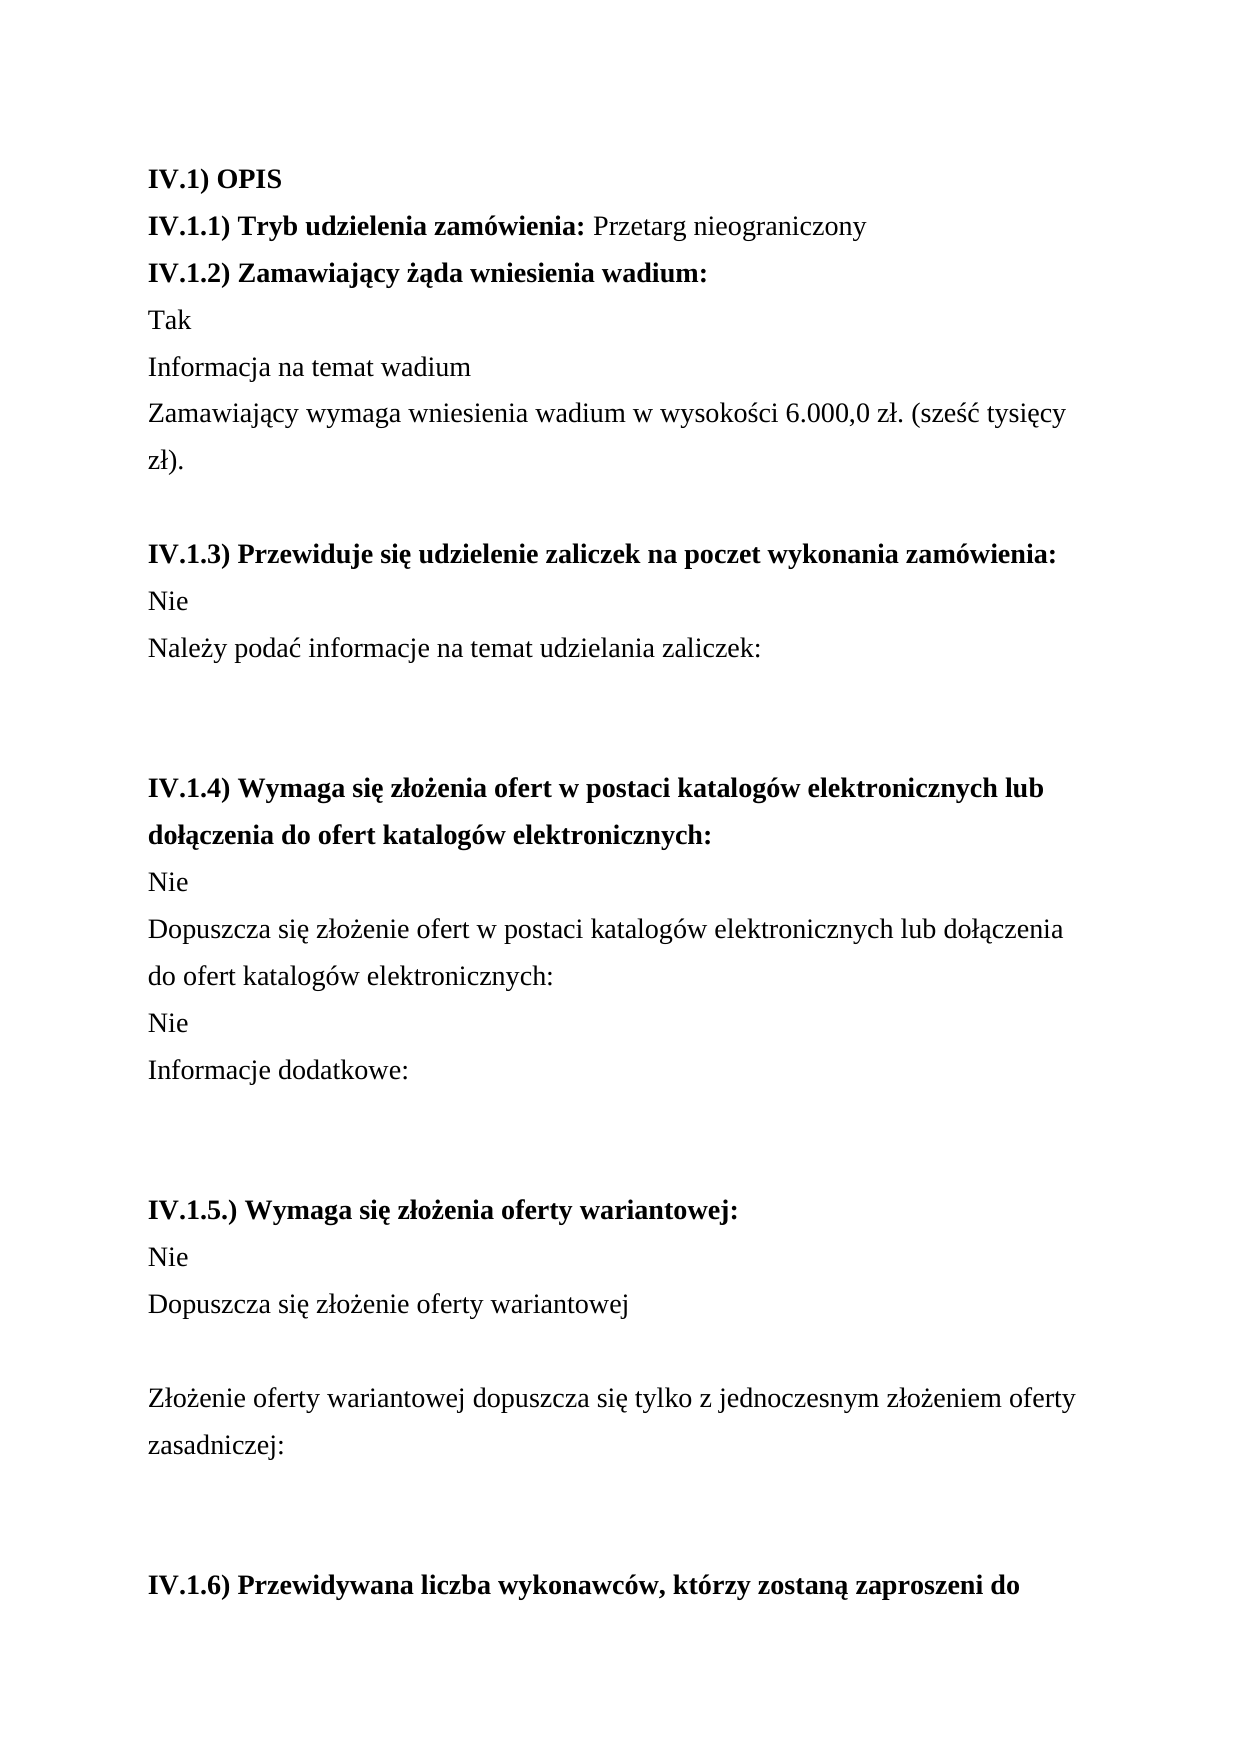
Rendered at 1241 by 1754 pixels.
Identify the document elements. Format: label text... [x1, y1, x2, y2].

text Nie Należy podać informacje na temat udzielania zaliczek: [148, 569, 1093, 710]
text IV.1.5.) Wymaga się złożenia oferty wariantowej: [148, 1132, 1093, 1226]
text IV.1.4) Wymaga się złożenia ofert w postaci katalogów elektronicznych lub dołączenia do ofert katalogów elektronicznych: [148, 710, 1093, 851]
text Nie Dopuszcza się złożenie ofert w postaci katalogów elektronicznych lub dołączenia do ofert katalogów elektronicznych: Nie Informacje dodatkowe: [148, 851, 1093, 1132]
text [148, 1507, 1093, 1601]
text IV.1) OPIS IV.1.1) Tryb udzielenia zamówienia: Przetarg nieograniczony IV.1.2) Zamawiający żąda wniesienia wadium: [148, 148, 1093, 288]
text IV.1.3) Przewiduje się udzielenie zaliczek na poczet wykonania zamówienia: [148, 476, 1093, 569]
text Nie Dopuszcza się złożenie oferty wariantowej Złożenie oferty wariantowej dopuszcza się tylko z jednoczesnym złożeniem oferty zasadniczej: [148, 1226, 1093, 1507]
text Tak Informacja na temat wadium Zamawiający wymaga wniesienia wadium w wysokości 6.000,0 zł. (sześć tysięcy zł). [148, 288, 1093, 476]
